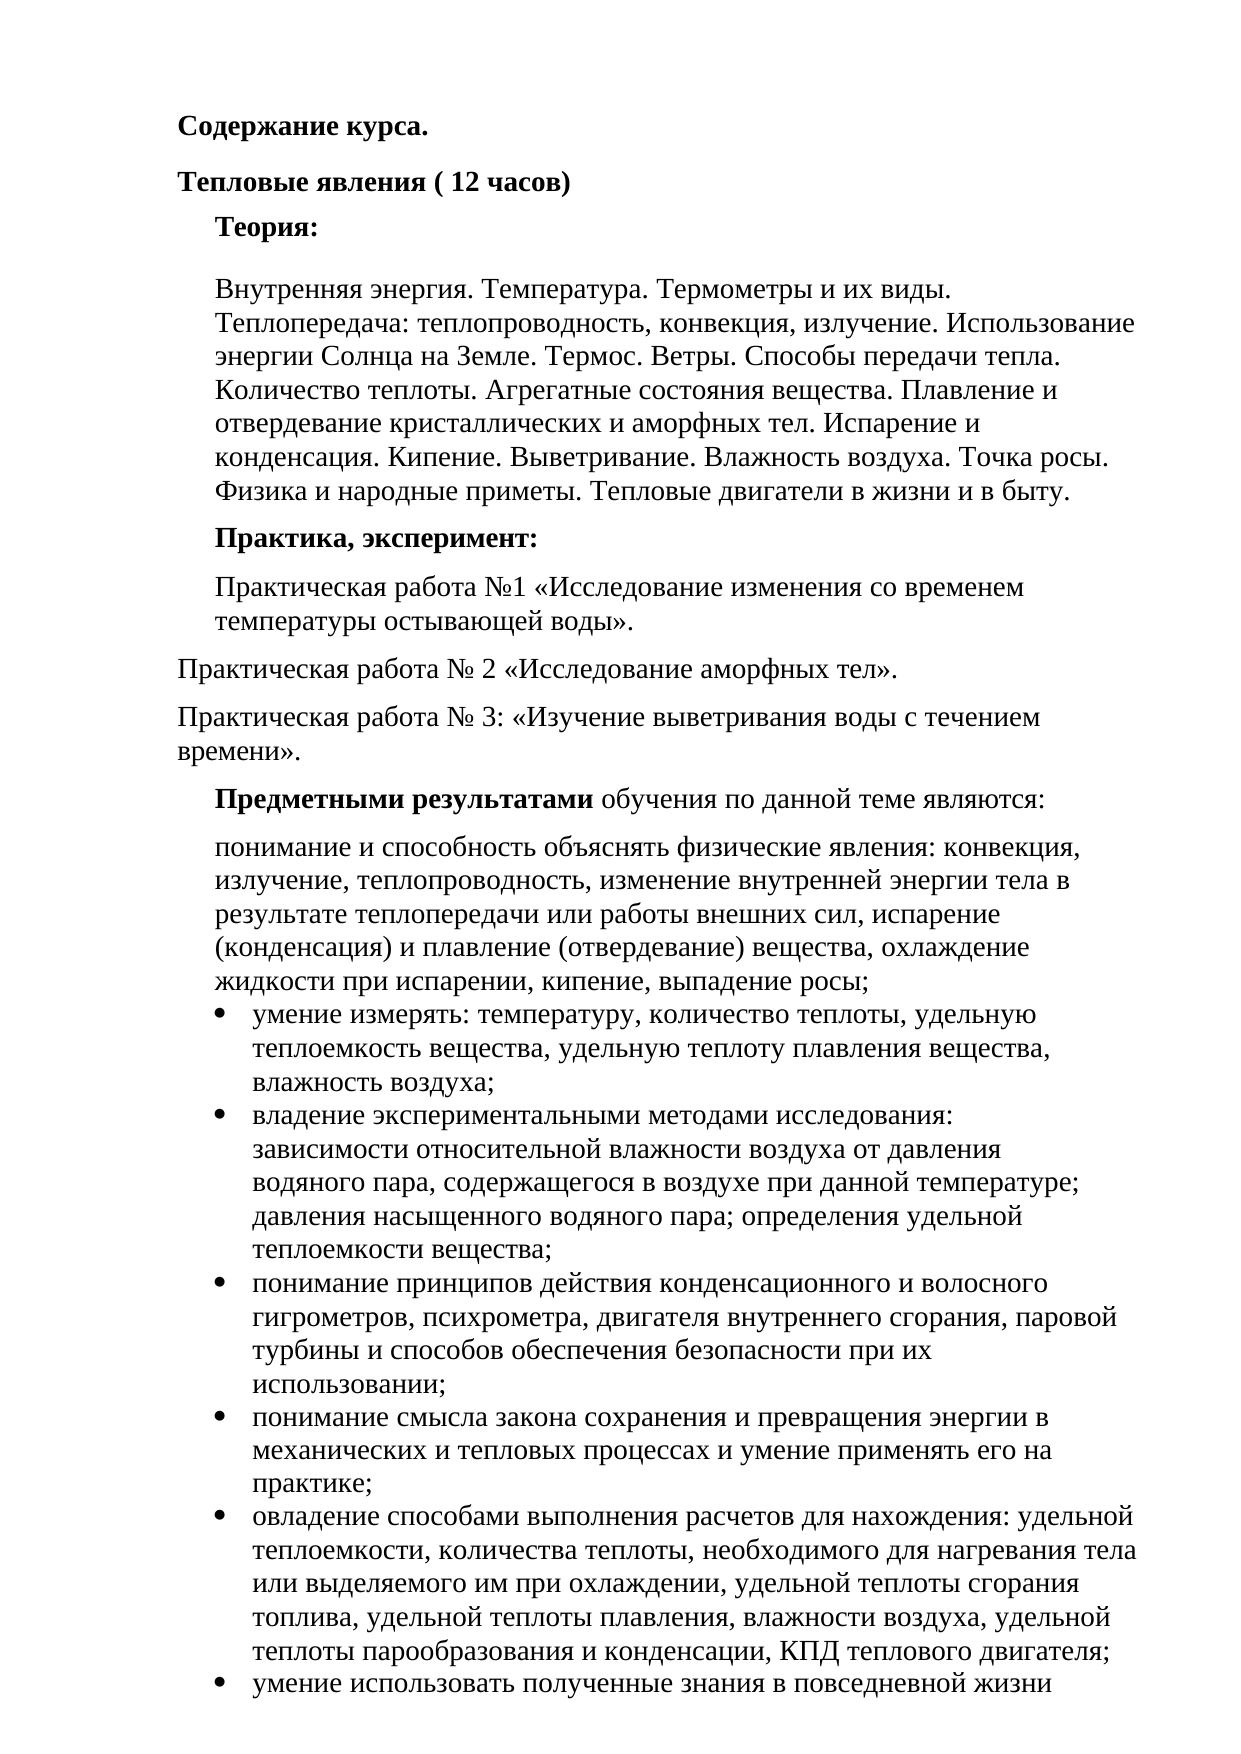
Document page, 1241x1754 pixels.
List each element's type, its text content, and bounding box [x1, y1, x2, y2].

subtitle Тепловые явления ( 12 часов) [177, 164, 1156, 197]
list овладение способами выполнения расчетов для нахождения: удельной теплоемкости, количества теплоты, необходимого для нагревания тела или выделяемого им при охлаждении, удельной теплоты сгорания топлива, удельной теплоты плавления, влажности воздуха, удельной теплоты парообразования и конденсации, КПД теплового двигателя; [214, 1498, 1138, 1666]
text Практическая работа №1 «Исследование изменения со временем температуры остывающей воды». [214, 569, 1118, 636]
text Предметными результатами обучения по данной теме являются: [214, 781, 1163, 814]
text понимание и способность объяснять физические явления: конвекция, излучение, теплопроводность, изменение внутренней энергии тела в результате теплопередачи или работы внешних сил, испарение (конденсация) и плавление (отвердевание) вещества, охлаждение жидкости при испарении, кипение, выпадение росы; [214, 829, 1082, 997]
list понимание смысла закона сохранения и превращения энергии в механических и тепловых процессах и умение применять его на практике; [214, 1400, 1095, 1498]
text Внутренняя энергия. Температура. Термометры и их виды. Теплопередача: теплопроводность, конвекция, излучение. Использование энергии Солнца на Земле. Термос. Ветры. Способы передачи тепла. Количество теплоты. Агрегатные состояния вещества. Плавление и отвердевание кристаллических и аморфных тел. Испарение и конденсация. Кипение. Выветривание. Влажность воздуха. Точка росы. Физика и народные приметы. Тепловые двигатели в жизни и в быту. [214, 271, 1137, 506]
text Практическая работа № 3: «Изучение выветривания воды с течением времени». [177, 699, 1163, 766]
subtitle Практика, эксперимент: [214, 521, 1163, 554]
list умение измерять: температуру, количество теплоты, удельную теплоемкость вещества, удельную теплоту плавления вещества, влажность воздуха; [214, 997, 1071, 1097]
subtitle Содержание курса. [177, 108, 1156, 142]
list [214, 1666, 1064, 1699]
text Практическая работа № 2 «Исследование аморфных тел». [177, 651, 1163, 684]
list владение экспериментальными методами исследования: зависимости относительной влажности воздуха от давления водяного пара, содержащегося в воздухе при данной температуре; давления насыщенного водяного пара; определения удельной теплоемкости вещества; [214, 1097, 1098, 1265]
list понимание принципов действия конденсационного и волосного гигрометров, психрометра, двигателя внутреннего сгорания, паровой турбины и способов обеспечения безопасности при их использовании; [214, 1265, 1125, 1399]
text Теория: [214, 219, 1163, 241]
